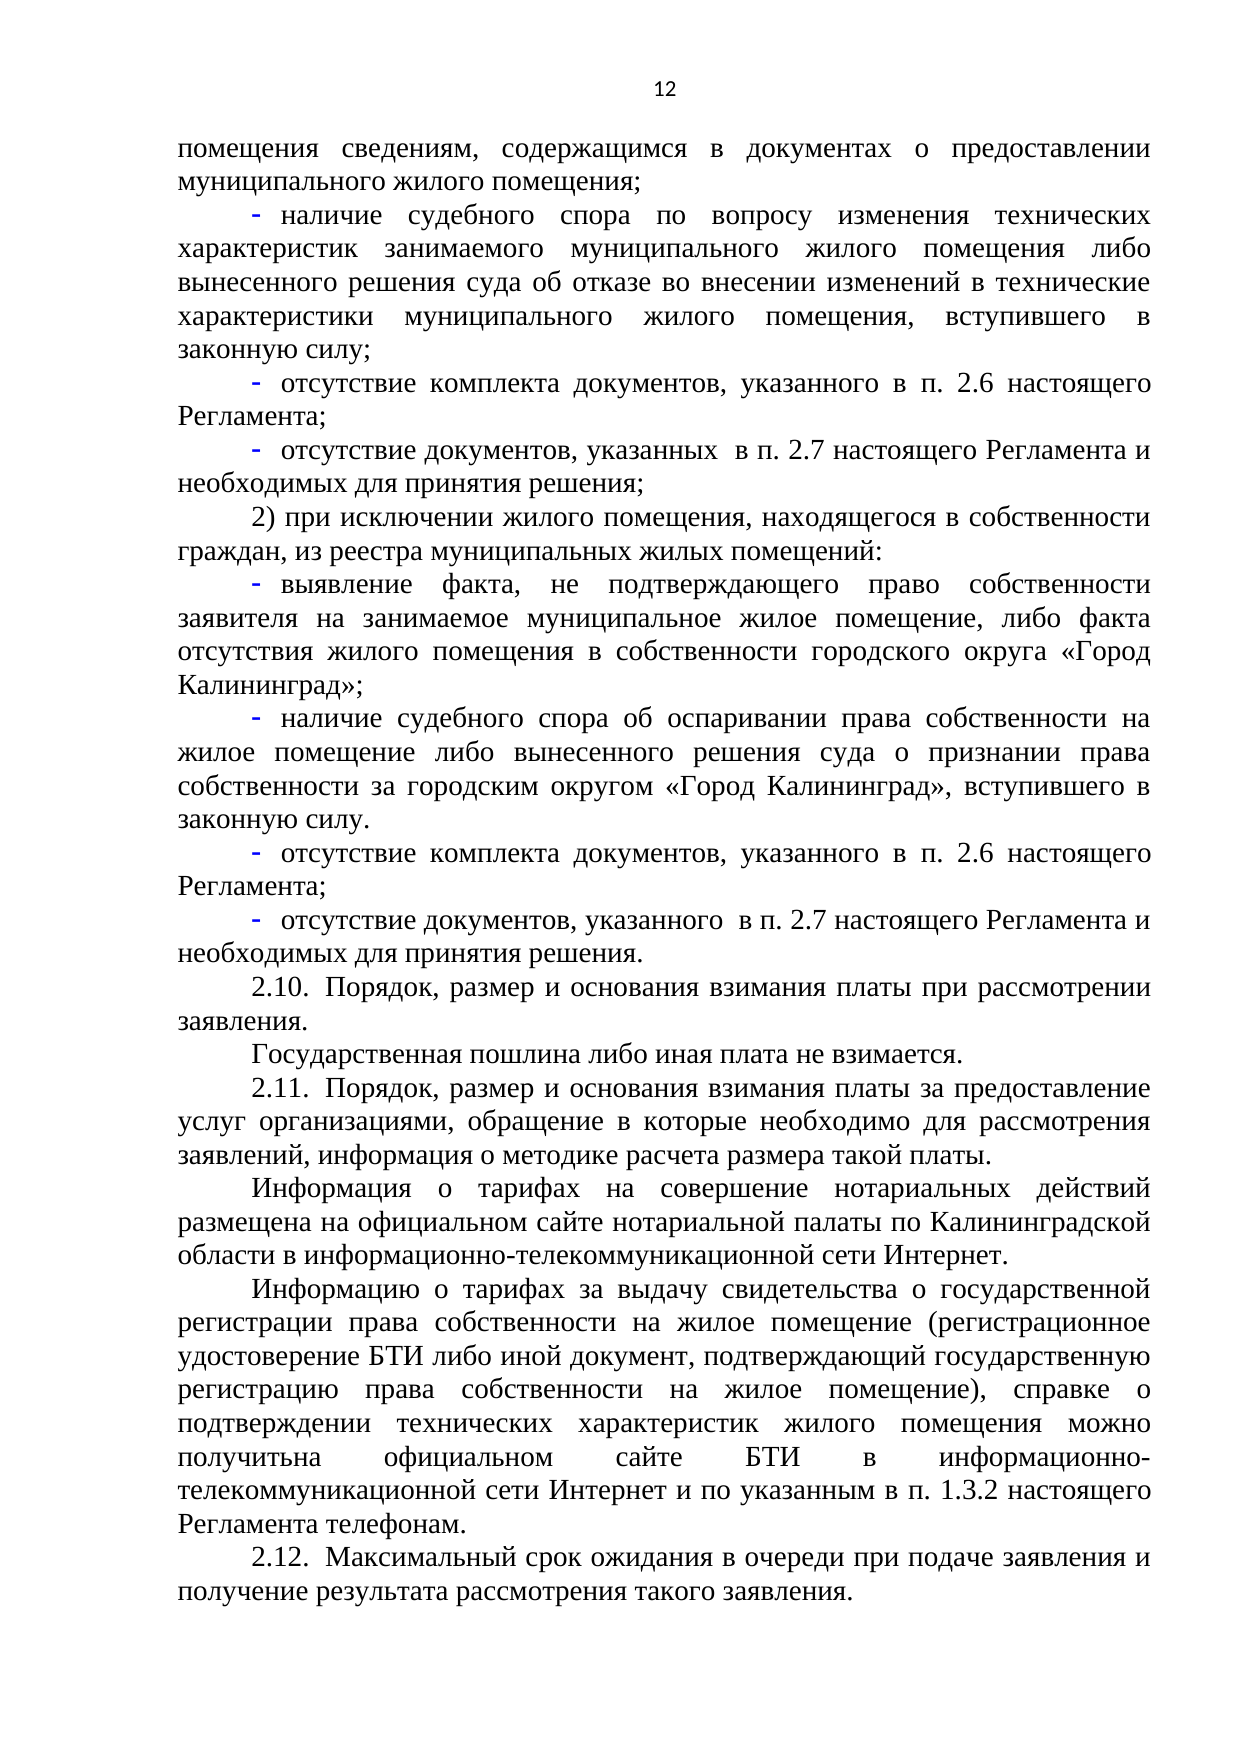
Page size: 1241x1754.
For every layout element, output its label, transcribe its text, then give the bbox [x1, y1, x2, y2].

list наличие судебного спора об оспаривании права собственности на жилое помещение либо вынесенного решения суда о признании права собственности за городским округом «Город Калининград», вступившего в законную силу. [177, 701, 1152, 835]
list отсутствие документов, указанного в п. 2.7 настоящего Регламента и необходимых для принятия решения. [177, 902, 1152, 969]
text Государственная пошлина либо иная плата не взимается. [177, 1036, 1152, 1070]
text Информация о тарифах на совершение нотариальных действий размещена на официальном сайте нотариальной палаты по Калининградской области в информационно-телекоммуникационной сети Интернет. [177, 1170, 1152, 1271]
list отсутствие комплекта документов, указанного в п. 2.6 настоящего Регламента; [177, 835, 1152, 902]
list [177, 130, 1152, 197]
list наличие судебного спора по вопросу изменения технических характеристик занимаемого муниципального жилого помещения либо вынесенного решения суда об отказе во внесении изменений в технические характеристики муниципального жилого помещения, вступившего в законную силу; [177, 197, 1152, 365]
list отсутствие документов, указанных в п. 2.7 настоящего Регламента и необходимых для принятия решения; [177, 432, 1152, 499]
list Максимальный срок ожидания в очереди при подаче заявления и получение результата рассмотрения такого заявления. [177, 1539, 1152, 1606]
list Порядок, размер и основания взимания платы за предоставление услуг организациями, обращение в которые необходимо для рассмотрения заявлений, информация о методике расчета размера такой платы. [177, 1070, 1152, 1170]
text 2) при исключении жилого помещения, находящегося в собственности граждан, из реестра муниципальных жилых помещений: [177, 499, 1152, 566]
text Информацию о тарифах за выдачу свидетельства о государственной регистрации права собственности на жилое помещение (регистрационное удостоверение БТИ либо иной документ, подтверждающий государственную регистрацию права собственности на жилое помещение), справке о подтверждении технических характеристик жилого помещения можно получитьна официальном сайте БТИ в информационно-телекоммуникационной сети Интернет и по указанным в п. 1.3.2 настоящего Регламента телефонам. [177, 1271, 1152, 1539]
list отсутствие комплекта документов, указанного в п. 2.6 настоящего Регламента; [177, 365, 1152, 432]
list выявление факта, не подтверждающего право собственности заявителя на занимаемое муниципальное жилое помещение, либо факта отсутствия жилого помещения в собственности городского округа «Город Калининград»; [177, 566, 1152, 701]
list Порядок, размер и основания взимания платы при рассмотрении заявления. [177, 969, 1152, 1036]
